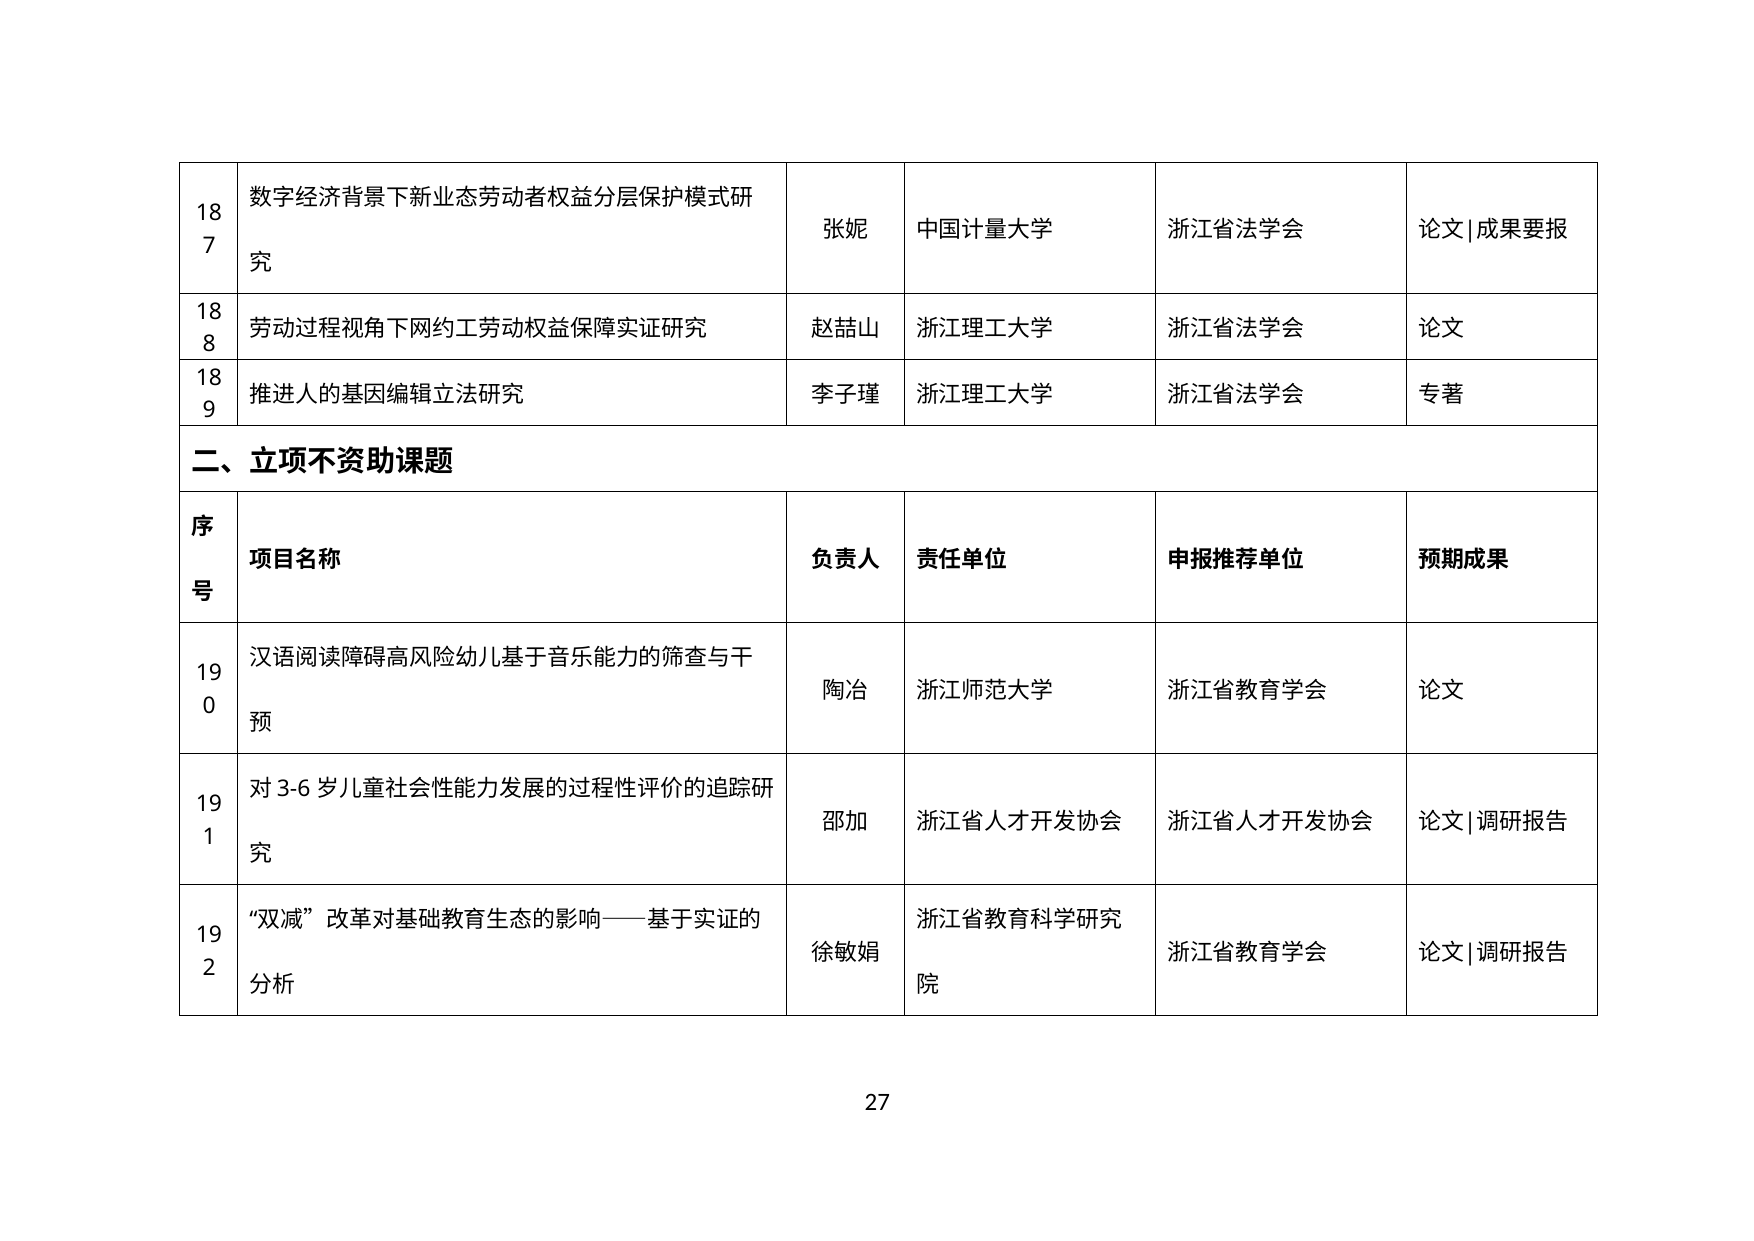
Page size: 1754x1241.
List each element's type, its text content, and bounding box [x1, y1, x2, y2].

table_cell 赵喆山 [787, 294, 904, 359]
table_cell 浙江理工大学 [905, 360, 1155, 425]
table_cell 论文 [1407, 623, 1597, 753]
table_cell 责任单位 [905, 492, 1155, 622]
table_cell 浙江理工大学 [905, 294, 1155, 359]
table_cell 浙江省法学会 [1156, 294, 1406, 359]
table_cell 汉语阅读障碍高风险幼儿基于音乐能力的筛查与干预 [238, 623, 786, 753]
table_cell 中国计量大学 [905, 163, 1155, 293]
table_cell 负责人 [787, 492, 904, 622]
table_cell 189 [180, 360, 237, 425]
table_cell 劳动过程视角下网约工劳动权益保障实证研究 [238, 294, 786, 359]
table_cell “双减”改革对基础教育生态的影响——基于实证的分析 [238, 885, 786, 1015]
table_cell 192 [180, 885, 237, 1015]
table_cell 188 [180, 294, 237, 359]
table_cell 项目名称 [238, 492, 786, 622]
table_cell 申报推荐单位 [1156, 492, 1406, 622]
table_cell 论文|调研报告 [1407, 754, 1597, 884]
table_cell 对3-6 岁儿童社会性能力发展的过程性评价的追踪研究 [238, 754, 786, 884]
table_cell 浙江省教育科学研究院 [905, 885, 1155, 1015]
table_cell 数字经济背景下新业态劳动者权益分层保护模式研究 [238, 163, 786, 293]
table_cell 张妮 [787, 163, 904, 293]
table_cell 论文 [1407, 294, 1597, 359]
table_cell 191 [180, 754, 237, 884]
table_cell 187 [180, 163, 237, 293]
table_cell 浙江省人才开发协会 [905, 754, 1155, 884]
table_cell 论文|调研报告 [1407, 885, 1597, 1015]
table_cell 专著 [1407, 360, 1597, 425]
table_cell 预期成果 [1407, 492, 1597, 622]
table_cell 浙江省法学会 [1156, 360, 1406, 425]
table_cell 浙江省教育学会 [1156, 885, 1406, 1015]
table_cell 论文|成果要报 [1407, 163, 1597, 293]
table_cell 190 [180, 623, 237, 753]
table_cell 李子瑾 [787, 360, 904, 425]
table_cell 序号 [180, 492, 237, 622]
table_cell 徐敏娟 [787, 885, 904, 1015]
table_cell 邵加 [787, 754, 904, 884]
table_cell 陶冶 [787, 623, 904, 753]
table_cell 浙江省人才开发协会 [1156, 754, 1406, 884]
table_cell 二、立项不资助课题 [180, 426, 1597, 491]
table_cell 推进人的基因编辑立法研究 [238, 360, 786, 425]
table_cell 浙江师范大学 [905, 623, 1155, 753]
table_cell 浙江省教育学会 [1156, 623, 1406, 753]
table_cell 浙江省法学会 [1156, 163, 1406, 293]
